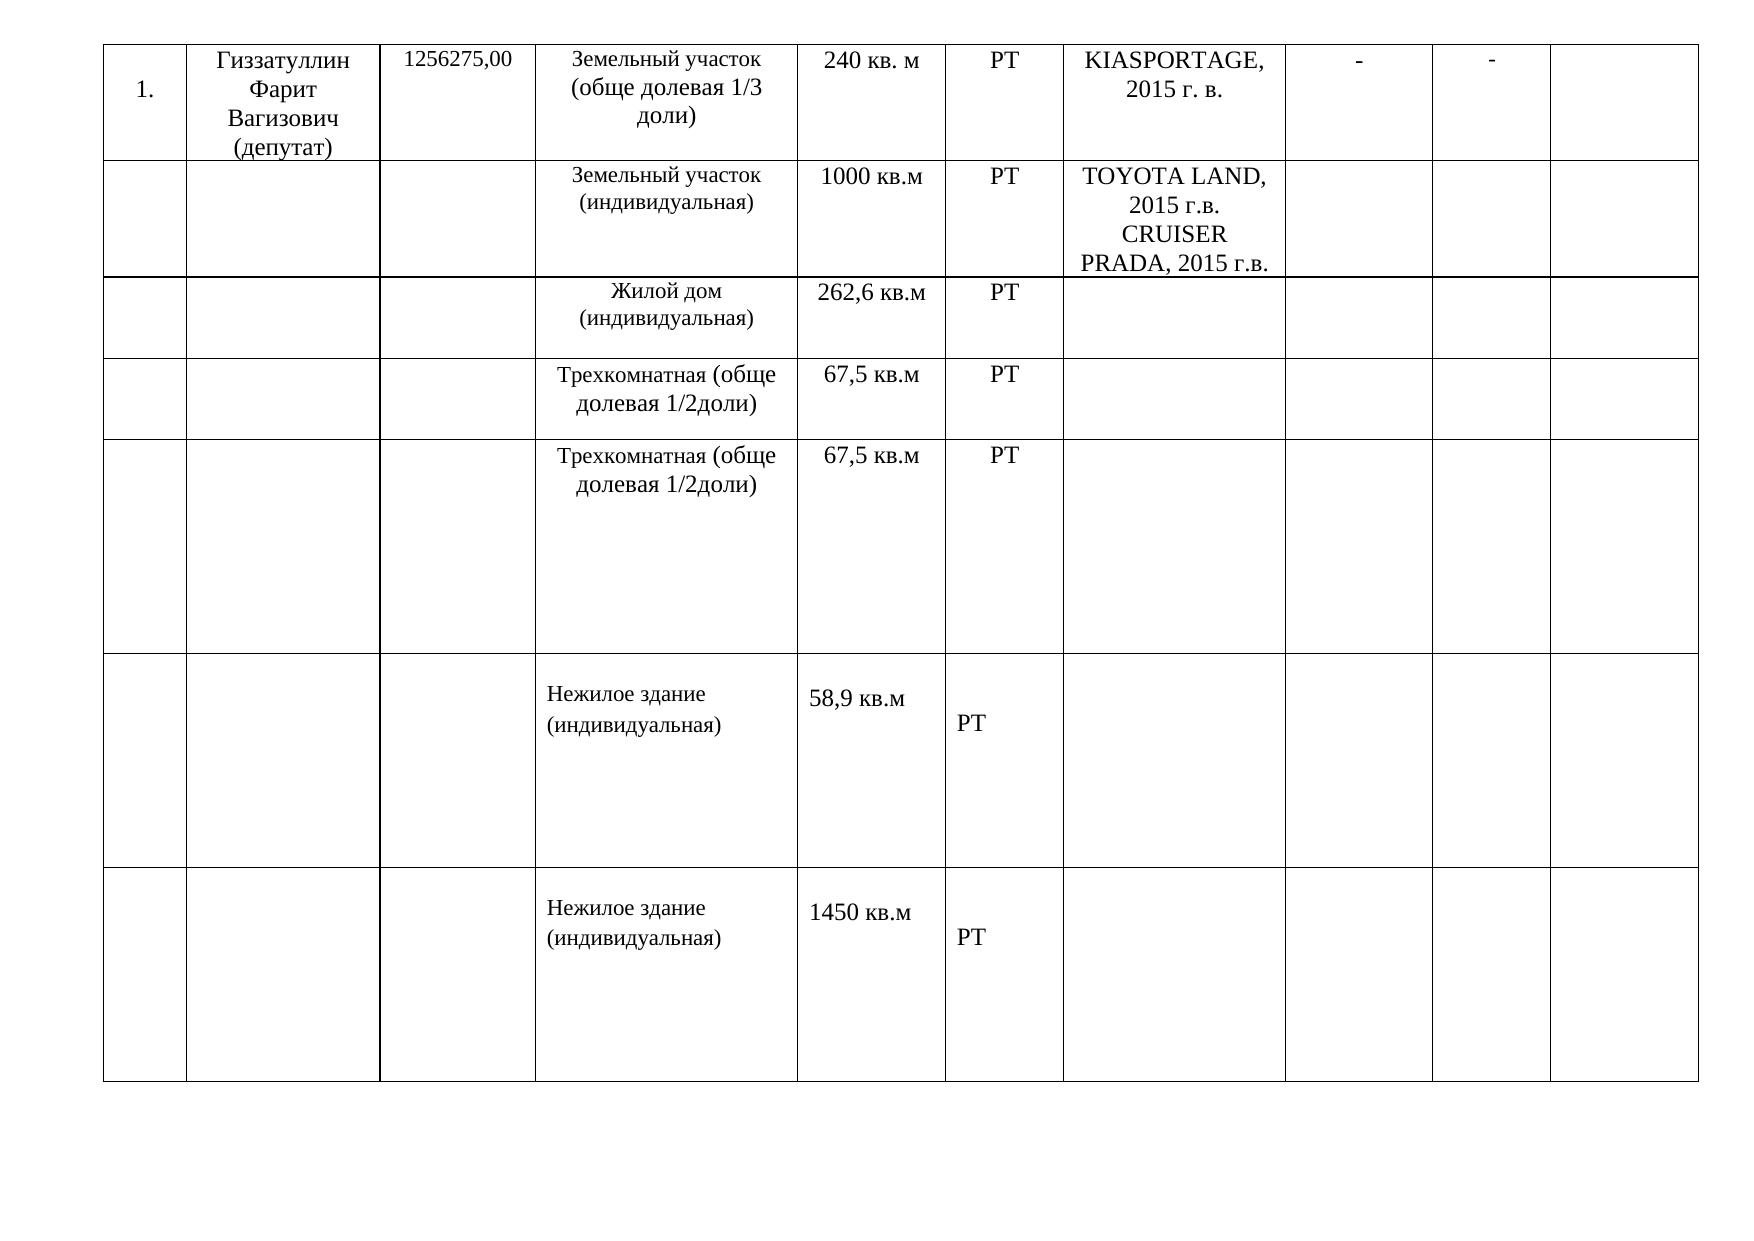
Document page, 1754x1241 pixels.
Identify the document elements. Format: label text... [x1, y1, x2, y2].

table_cell [104, 868, 186, 1081]
table_cell РТ [946, 359, 1063, 439]
table_cell [104, 654, 186, 867]
table_cell Жилой дом (индивидуальная) [536, 278, 797, 358]
table_cell [1433, 161, 1550, 276]
table_cell [1064, 440, 1285, 653]
table_cell [1286, 440, 1432, 653]
table_cell Трехкомнатная (обще долевая 1/2доли) [536, 440, 797, 653]
table_cell 67,5 кв.м [798, 440, 945, 653]
table_cell [187, 654, 379, 867]
table_cell [1064, 868, 1285, 1081]
table_cell 1450 кв.м [798, 868, 945, 1081]
table_cell Земельный участок (обще долевая 1/3 доли) [536, 45, 797, 160]
table_cell [381, 359, 535, 439]
table_cell РТ [946, 161, 1063, 276]
table_cell TOYOTA LAND, 2015 г.в. CRUISER PRADA, 2015 г.в. [1064, 161, 1285, 276]
table_cell [1433, 359, 1550, 439]
table_cell [381, 440, 535, 653]
table_cell [104, 278, 186, 358]
table_cell Земельный участок (индивидуальная) [536, 161, 797, 276]
table_cell 58,9 кв.м [798, 654, 945, 867]
table_cell [381, 278, 535, 358]
table_cell [1551, 161, 1698, 276]
table_cell [1551, 654, 1698, 867]
table_cell [1551, 359, 1698, 439]
table_cell [381, 161, 535, 276]
table_cell 1000 кв.м [798, 161, 945, 276]
table_cell [187, 440, 379, 653]
table_cell [1433, 440, 1550, 653]
table_cell [104, 440, 186, 653]
table_cell [104, 161, 186, 276]
table_cell Гиззатуллин Фарит Вагизович (депутат) [187, 45, 379, 160]
table_cell [187, 359, 379, 439]
table_cell [187, 868, 379, 1081]
table_cell Трехкомнатная (обще долевая 1/2доли) [536, 359, 797, 439]
table_cell [1286, 359, 1432, 439]
table_cell [187, 278, 379, 358]
table_cell [1286, 654, 1432, 867]
table_cell РТ [946, 440, 1063, 653]
table_cell 240 кв. м [798, 45, 945, 160]
table_cell [187, 161, 379, 276]
table_cell - [1286, 45, 1432, 160]
table_cell [1286, 161, 1432, 276]
table_cell [1286, 868, 1432, 1081]
table_cell - [1433, 45, 1550, 160]
table_cell [1433, 278, 1550, 358]
table_cell РТ [946, 654, 1063, 867]
table_cell KIASPORTAGE, 2015 г. в. [1064, 45, 1285, 160]
table_cell [1551, 440, 1698, 653]
table_cell [381, 868, 535, 1081]
table_cell [1064, 654, 1285, 867]
table_cell [1433, 654, 1550, 867]
table_cell Нежилое здание (индивидуальная) [536, 868, 797, 1081]
table_cell [1286, 278, 1432, 358]
table_cell РТ [946, 278, 1063, 358]
table_cell 1256275,00 [381, 45, 535, 160]
table_cell 262,6 кв.м [798, 278, 945, 358]
table_cell РТ [946, 45, 1063, 160]
table_cell [381, 654, 535, 867]
table_cell Нежилое здание (индивидуальная) [536, 654, 797, 867]
table_cell [1551, 278, 1698, 358]
table_cell [1064, 278, 1285, 358]
table_cell [1064, 359, 1285, 439]
table_cell 67,5 кв.м [798, 359, 945, 439]
table_cell [1551, 868, 1698, 1081]
table_cell [104, 359, 186, 439]
table_cell [1433, 868, 1550, 1081]
table_cell [1551, 45, 1698, 160]
table_cell РТ [946, 868, 1063, 1081]
table_cell 1. [104, 45, 186, 160]
